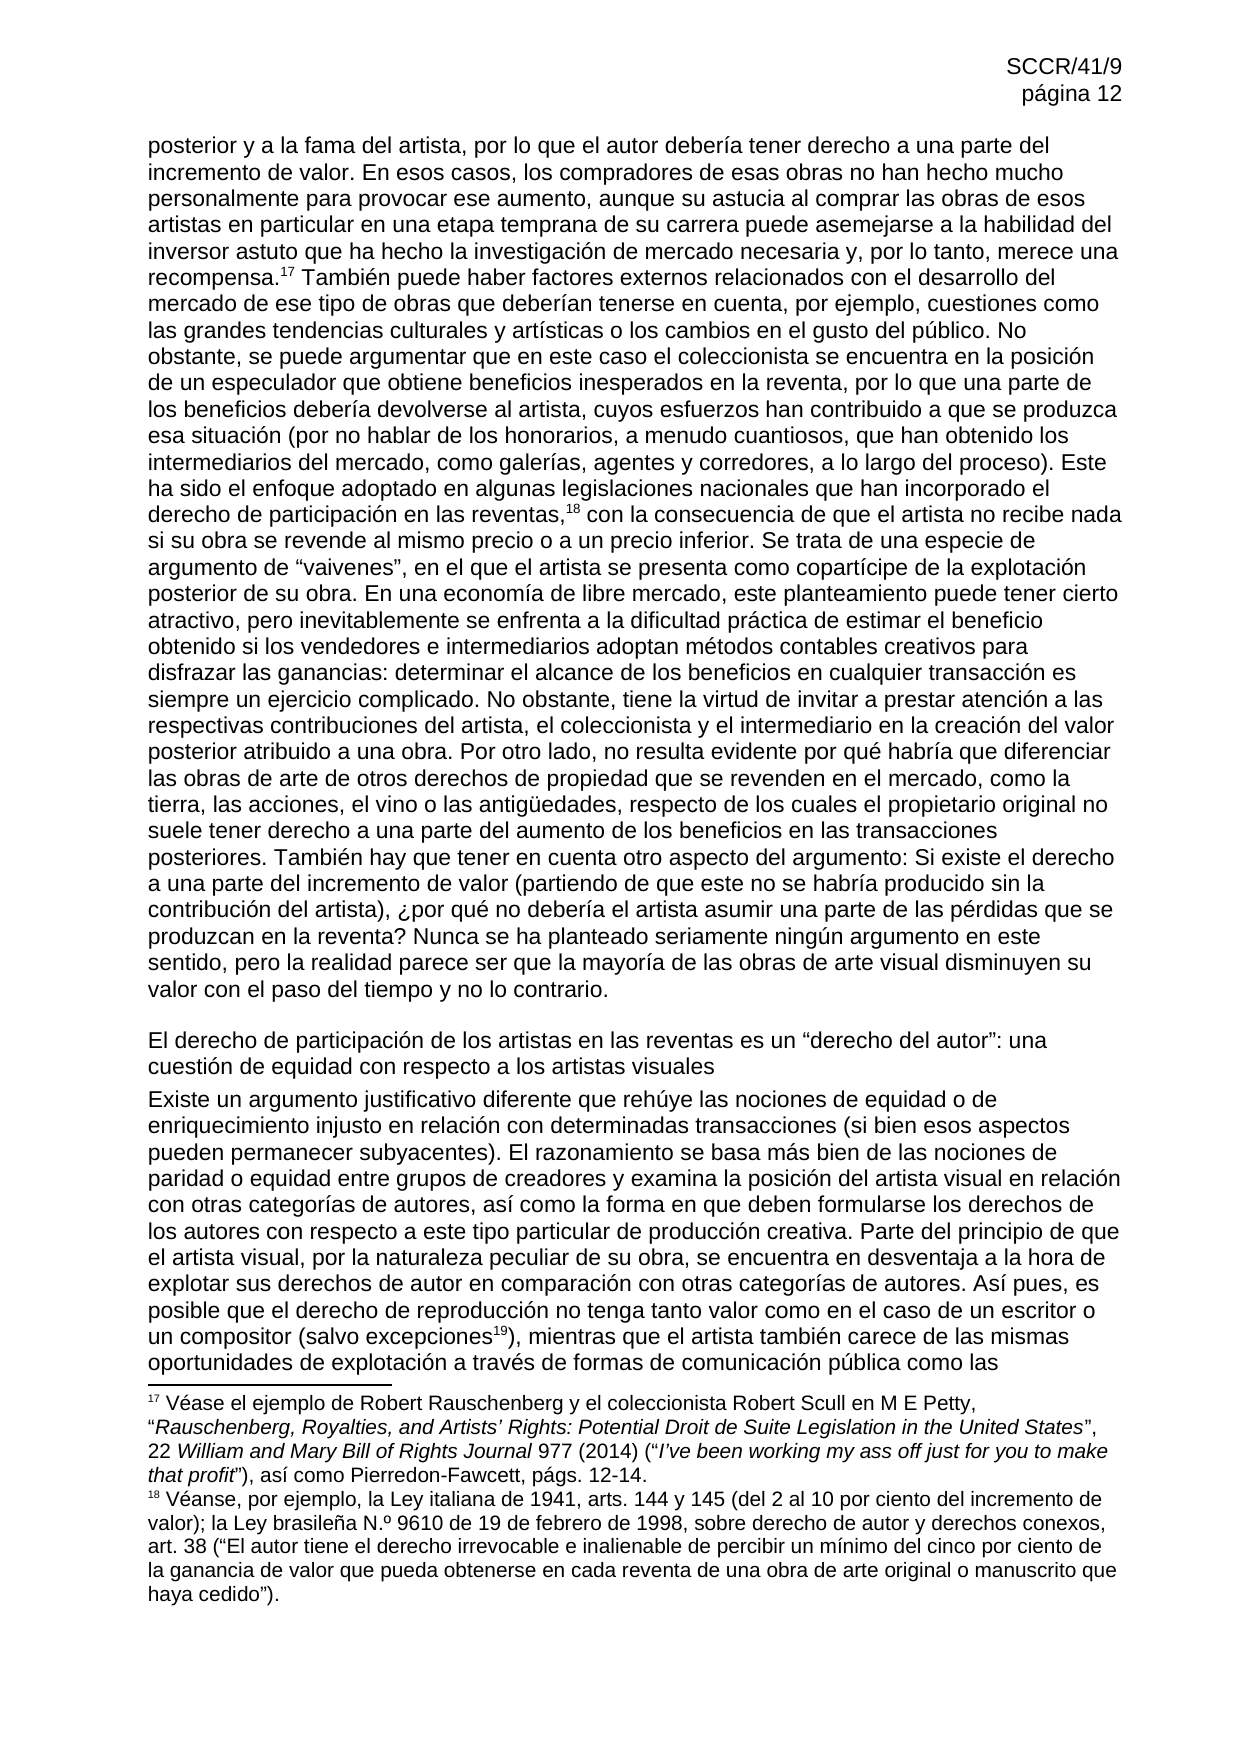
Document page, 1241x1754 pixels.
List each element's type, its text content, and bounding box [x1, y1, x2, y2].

text El derecho de participación de los artistas en las reventas es un “derecho del autor”: una cuestión de equidad con respecto a los artistas visuales [148, 1027, 1122, 1079]
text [148, 1086, 1122, 1376]
text Hay argumentos más razonados, es decir, menos sentimentales y tal vez más satisfactorios desde el punto de vista filosófico, que pueden esgrimirse a favor del derecho de participación de los artistas en las reventas. Las teorías del enriquecimiento injusto se han utilizado en apoyo de al menos una de las primeras leyes (Bélgica), mientras que otra (Checoslovaquia) otorgaba al autor un derecho de participación en el beneficio neto de la reventa cuando este era “desproporcionado”. Esos argumentos tienen en cuenta el aumento de valor de la obra original (cuando se produce), y suponen que este se debe, al menos en parte, al trabajo posterior y a la fama del artista, por lo que el autor debería tener derecho a una parte del incremento de valor. En esos casos, los compradores de esas obras no han hecho mucho personalmente para provocar ese aumento, aunque su astucia al comprar las obras de esos artistas en particular en una etapa temprana de su carrera puede asemejarse a la habilidad del inversor astuto que ha hecho la investigación de mercado necesaria y, por lo tanto, merece una recompensa. También puede haber factores externos relacionados con el desarrollo del mercado de ese tipo de obras que deberían tenerse en cuenta, por ejemplo, cuestiones como las grandes tendencias culturales y artísticas o los cambios en el gusto del público. No obstante, se puede argumentar que en este caso el coleccionista se encuentra en la posición de un especulador que obtiene beneficios inesperados en la reventa, por lo que una parte de los beneficios debería devolverse al artista, cuyos esfuerzos han contribuido a que se produzca esa situación (por no hablar de los honorarios, a menudo cuantiosos, que han obtenido los intermediarios del mercado, como galerías, agentes y corredores, a lo largo del proceso). Este ha sido el enfoque adoptado en algunas legislaciones nacionales que han incorporado el derecho de participación en las reventas, con la consecuencia de que el artista no recibe nada si su obra se revende al mismo precio o a un precio inferior. Se trata de una especie de argumento de “vaivenes”, en el que el artista se presenta como copartícipe de la explotación posterior de su obra. En una economía de libre mercado, este planteamiento puede tener cierto atractivo, pero inevitablemente se enfrenta a la dificultad práctica de estimar el beneficio obtenido si los vendedores e intermediarios adoptan métodos contables creativos para disfrazar las ganancias: determinar el alcance de los beneficios en cualquier transacción es siempre un ejercicio complicado. No obstante, tiene la virtud de invitar a prestar atención a las respectivas contribuciones del artista, el coleccionista y el intermediario en la creación del valor posterior atribuido a una obra. Por otro lado, no resulta evidente por qué habría que diferenciar las obras de arte de otros derechos de propiedad que se revenden en el mercado, como la tierra, las acciones, el vino o las antigüedades, respecto de los cuales el propietario original no suele tener derecho a una parte del aumento de los beneficios en las transacciones posteriores. También hay que tener en cuenta otro aspecto del argumento: Si existe el derecho a una parte del incremento de valor (partiendo de que este no se habría producido sin la contribución del artista), ¿por qué no debería el artista asumir una parte de las pérdidas que se produzcan en la reventa? Nunca se ha planteado seriamente ningún argumento en este sentido, pero la realidad parece ser que la mayoría de las obras de arte visual disminuyen su valor con el paso del tiempo y no lo contrario. [148, 132, 1122, 1002]
